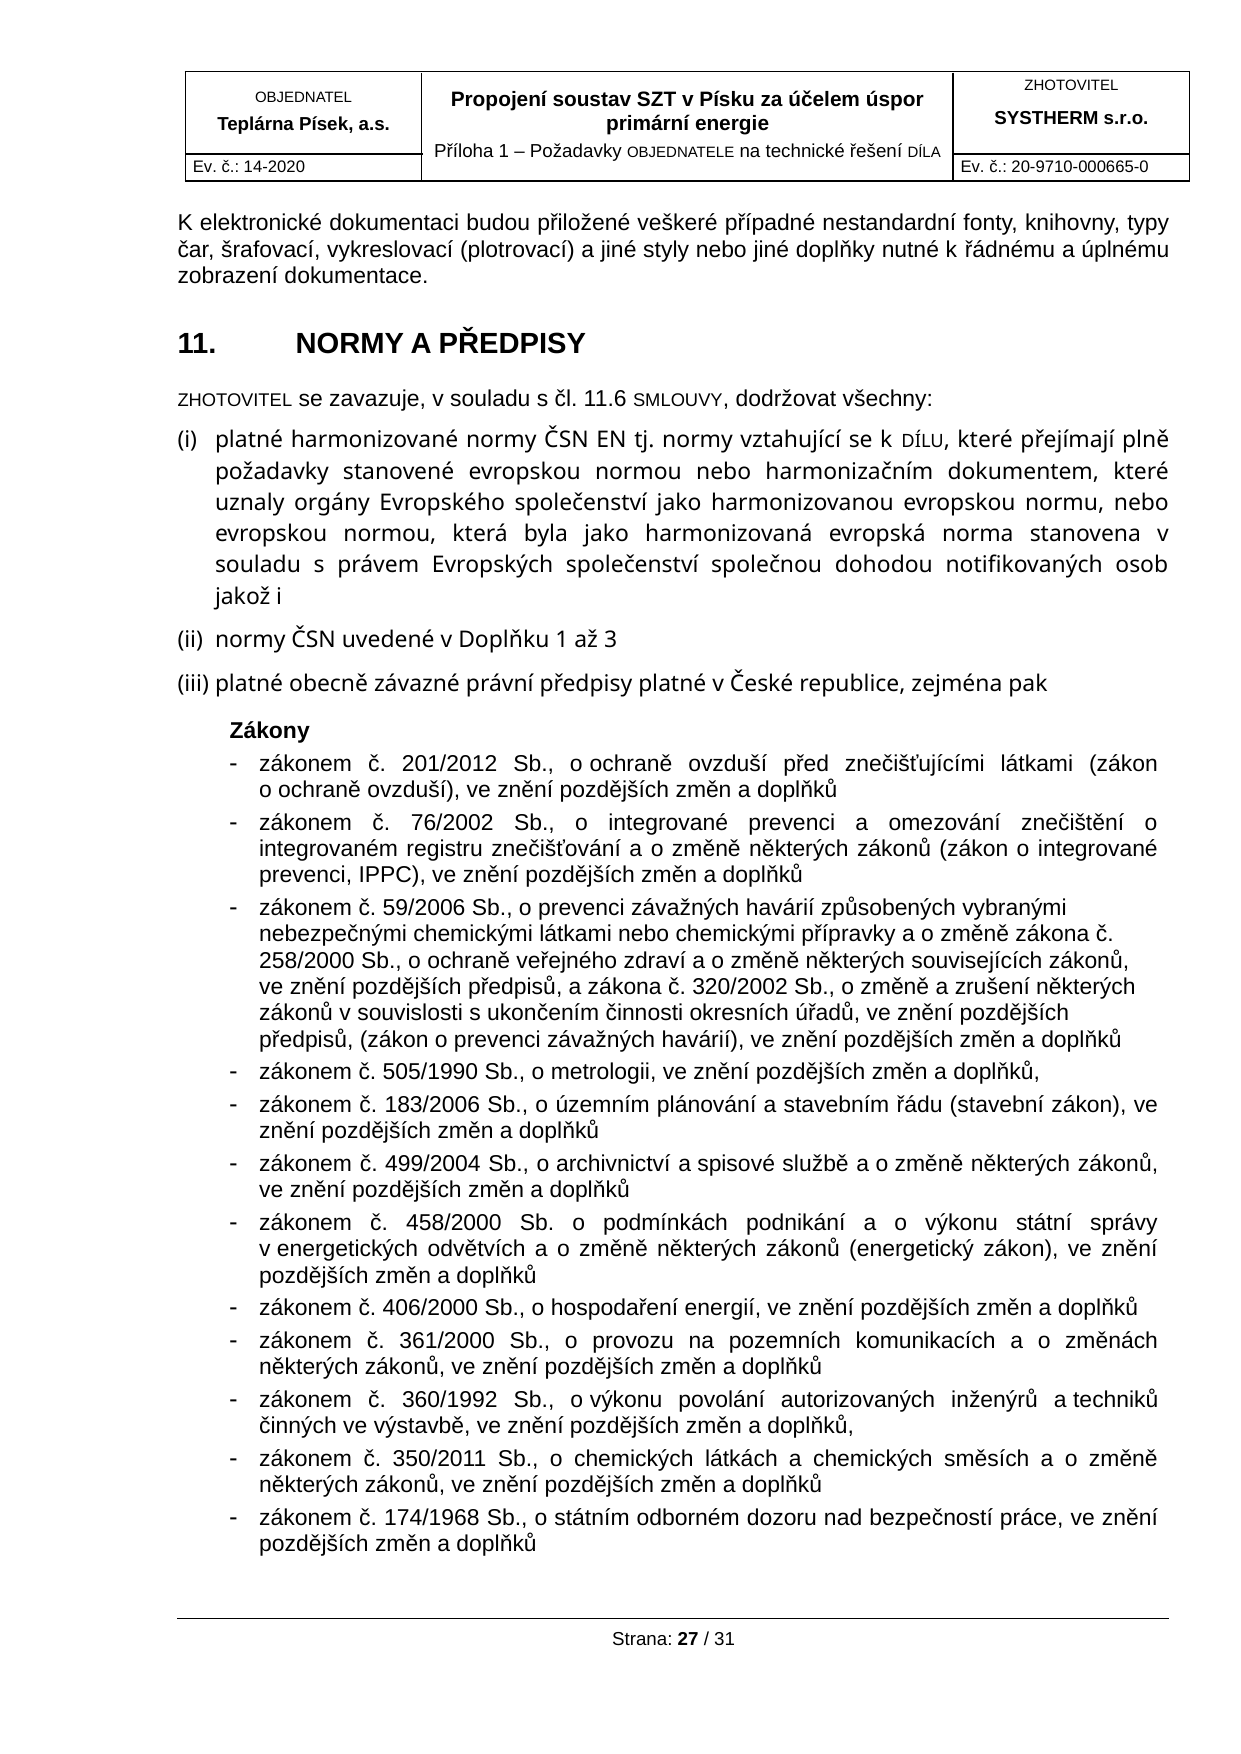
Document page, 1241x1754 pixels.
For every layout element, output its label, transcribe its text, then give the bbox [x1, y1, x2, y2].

table_cell  zákonem č. 360/1992 Sb., o výkonu povolání autorizovaných inženýrů a techniků činných ve výstavbě, ve znění pozdějších změn a doplňků, [218, 1386, 1169, 1445]
subtitle (ii) normy ČSN uvedené v Doplňku 1 až 3 [177, 623, 1169, 654]
table_cell  zákonem č. 505/1990 Sb., o metrologii, ve znění pozdějších změn a doplňků, [218, 1058, 1169, 1091]
table_cell  zákonem č. 201/2012 Sb., o ochraně ovzduší před znečišťujícími látkami (zákon o ochraně ovzduší), ve znění pozdějších změn a doplňků [218, 750, 1169, 809]
table_header Zákony [218, 711, 1169, 750]
table_cell  zákonem č. 59/2006 Sb., o prevenci závažných havárií způsobených vybranými nebezpečnými chemickými látkami nebo chemickými přípravky a o změně zákona č. 258/2000 Sb., o ochraně veřejného zdraví a o změně některých souvisejících zákonů, ve znění pozdějších předpisů, a zákona č. 320/2002 Sb., o změně a zrušení některých zákonů v souvislosti s ukončením činnosti okresních úřadů, ve znění pozdějších předpisů, (zákon o prevenci závažných havárií), ve znění pozdějších změn a doplňků [218, 894, 1169, 1058]
table_cell  zákonem č. 350/2011 Sb., o chemických látkách a chemických směsích a o změně některých zákonů, ve znění pozdějších změn a doplňků [218, 1445, 1169, 1504]
subtitle (iii) platné obecně závazné právní předpisy platné v České republice, zejména pak [177, 667, 1169, 698]
table_cell  zákonem č. 76/2002 Sb., o integrované prevenci a omezování znečištění o integrovaném registru znečišťování a o změně některých zákonů (zákon o integrované prevenci, IPPC), ve znění pozdějších změn a doplňků [218, 809, 1169, 894]
table_cell  zákonem č. 499/2004 Sb., o archivnictví a spisové službě a o změně některých zákonů, ve znění pozdějších změn a doplňků [218, 1150, 1169, 1209]
text zhotovitel se zavazuje, v souladu s čl. 11.6 smlouvy, dodržovat všechny: [177, 384, 1169, 411]
table_cell  zákonem č. 458/2000 Sb. o podmínkách podnikání a o výkonu státní správy v energetických odvětvích a o změně některých zákonů (energetický zákon), ve znění pozdějších změn a doplňků [218, 1209, 1169, 1294]
table_cell  zákonem č. 174/1968 Sb., o státním odborném dozoru nad bezpečností práce, ve znění pozdějších změn a doplňků [218, 1504, 1169, 1563]
table_cell  zákonem č. 183/2006 Sb., o územním plánování a stavebním řádu (stavební zákon), ve znění pozdějších změn a doplňků [218, 1091, 1169, 1150]
subtitle (i) platné harmonizované normy ČSN EN tj. normy vztahující se k dílu, které přejímají plně požadavky stanovené evropskou normou nebo harmonizačním dokumentem, které uznaly orgány Evropského společenství jako harmonizovanou evropskou normu, nebo evropskou normou, která byla jako harmonizovaná evropská norma stanovena v souladu s právem Evropských společenství společnou dohodou notifikovaných osob jakož i [177, 423, 1169, 611]
table_cell  zákonem č. 406/2000 Sb., o hospodaření energií, ve znění pozdějších změn a doplňků [218, 1294, 1169, 1327]
text K elektronické dokumentaci budou přiložené veškeré případné nestandardní fonty, knihovny, typy čar, šrafovací, vykreslovací (plotrovací) a jiné styly nebo jiné doplňky nutné k řádnému a úplnému zobrazení dokumentace. [177, 209, 1169, 288]
subtitle 11. Normy a předpisy [177, 326, 1169, 359]
table_cell  zákonem č. 361/2000 Sb., o provozu na pozemních komunikacích a o změnách některých zákonů, ve znění pozdějších změn a doplňků [218, 1327, 1169, 1386]
